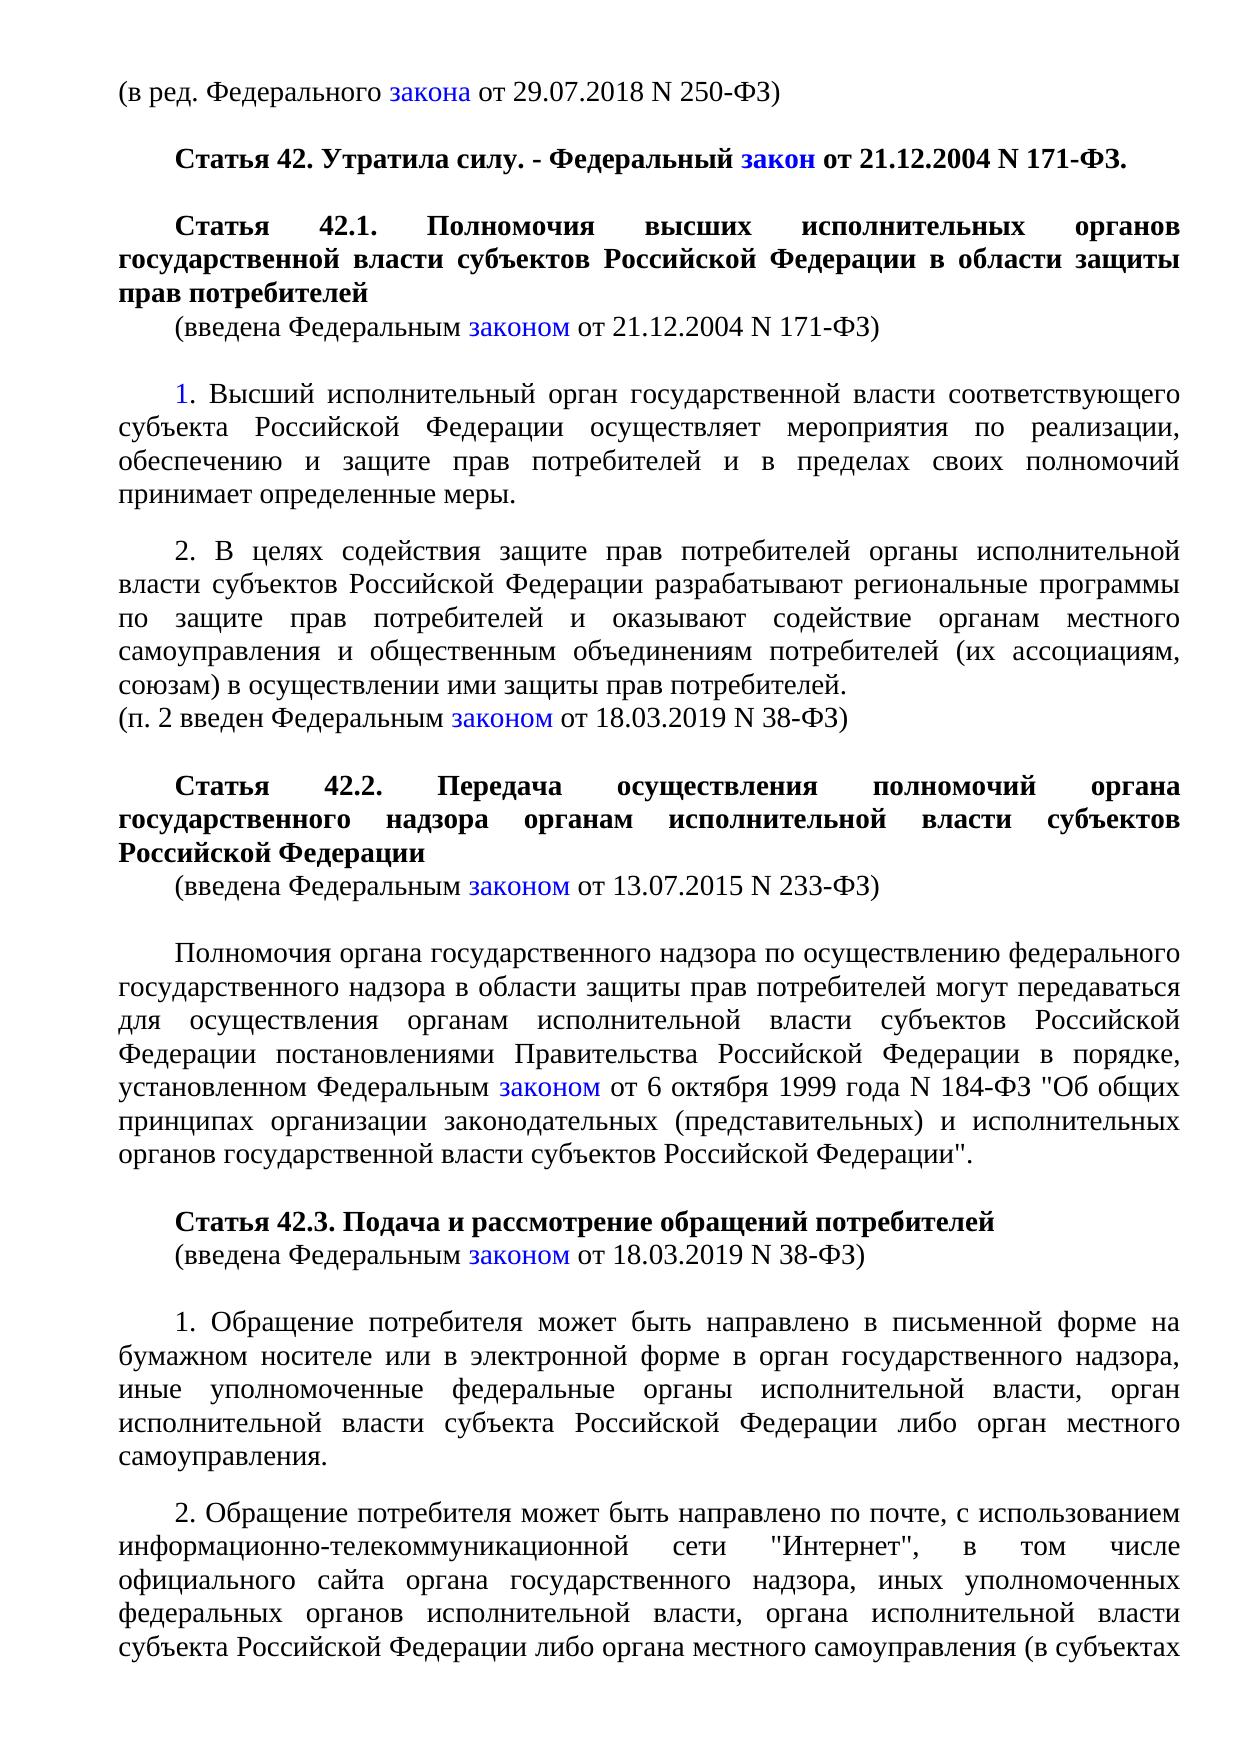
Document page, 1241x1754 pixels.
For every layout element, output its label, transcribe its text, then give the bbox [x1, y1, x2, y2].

text 1. Обращение потребителя может быть направлено в письменной форме на бумажном носителе или в электронной форме в орган государственного надзора, иные уполномоченные федеральные органы исполнительной власти, орган исполнительной власти субъекта Российской Федерации либо орган местного самоуправления. [118, 1304, 1181, 1472]
title Статья 42.2. Передача осуществления полномочий органа государственного надзора органам исполнительной власти субъектов Российской Федерации [118, 768, 1181, 868]
text 2. В целях содействия защите прав потребителей органы исполнительной власти субъектов Российской Федерации разрабатывают региональные программы по защите прав потребителей и оказывают содействие органам местного самоуправления и общественным объединениям потребителей (их ассоциациям, союзам) в осуществлении ими защиты прав потребителей. [118, 533, 1181, 701]
text Полномочия органа государственного надзора по осуществлению федерального государственного надзора в области защиты прав потребителей могут передаваться для осуществления органам исполнительной власти субъектов Российской Федерации постановлениями Правительства Российской Федерации в порядке, установленном Федеральным законом от 6 октября 1999 года N 184-ФЗ "Об общих принципах организации законодательных (представительных) и исполнительных органов государственной власти субъектов Российской Федерации". [118, 935, 1181, 1170]
text (в ред. Федерального закона от 29.07.2018 N 250-ФЗ) [118, 74, 1181, 107]
title Статья 42. Утратила силу. - Федеральный закон от 21.12.2004 N 171-ФЗ. [118, 141, 1181, 174]
text (п. 2 введен Федеральным законом от 18.03.2019 N 38-ФЗ) [118, 701, 1181, 734]
title Статья 42.1. Полномочия высших исполнительных органов государственной власти субъектов Российской Федерации в области защиты прав потребителей [118, 208, 1181, 309]
text (введена Федеральным законом от 13.07.2015 N 233-ФЗ) [118, 868, 1181, 902]
text (введена Федеральным законом от 21.12.2004 N 171-ФЗ) [118, 309, 1181, 342]
text (введена Федеральным законом от 18.03.2019 N 38-ФЗ) [118, 1237, 1181, 1271]
text 1. Высший исполнительный орган государственной власти соответствующего субъекта Российской Федерации осуществляет мероприятия по реализации, обеспечению и защите прав потребителей и в пределах своих полномочий принимает определенные меры. [118, 376, 1181, 510]
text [118, 1495, 1181, 1663]
title Статья 42.3. Подача и рассмотрение обращений потребителей [118, 1204, 1181, 1237]
